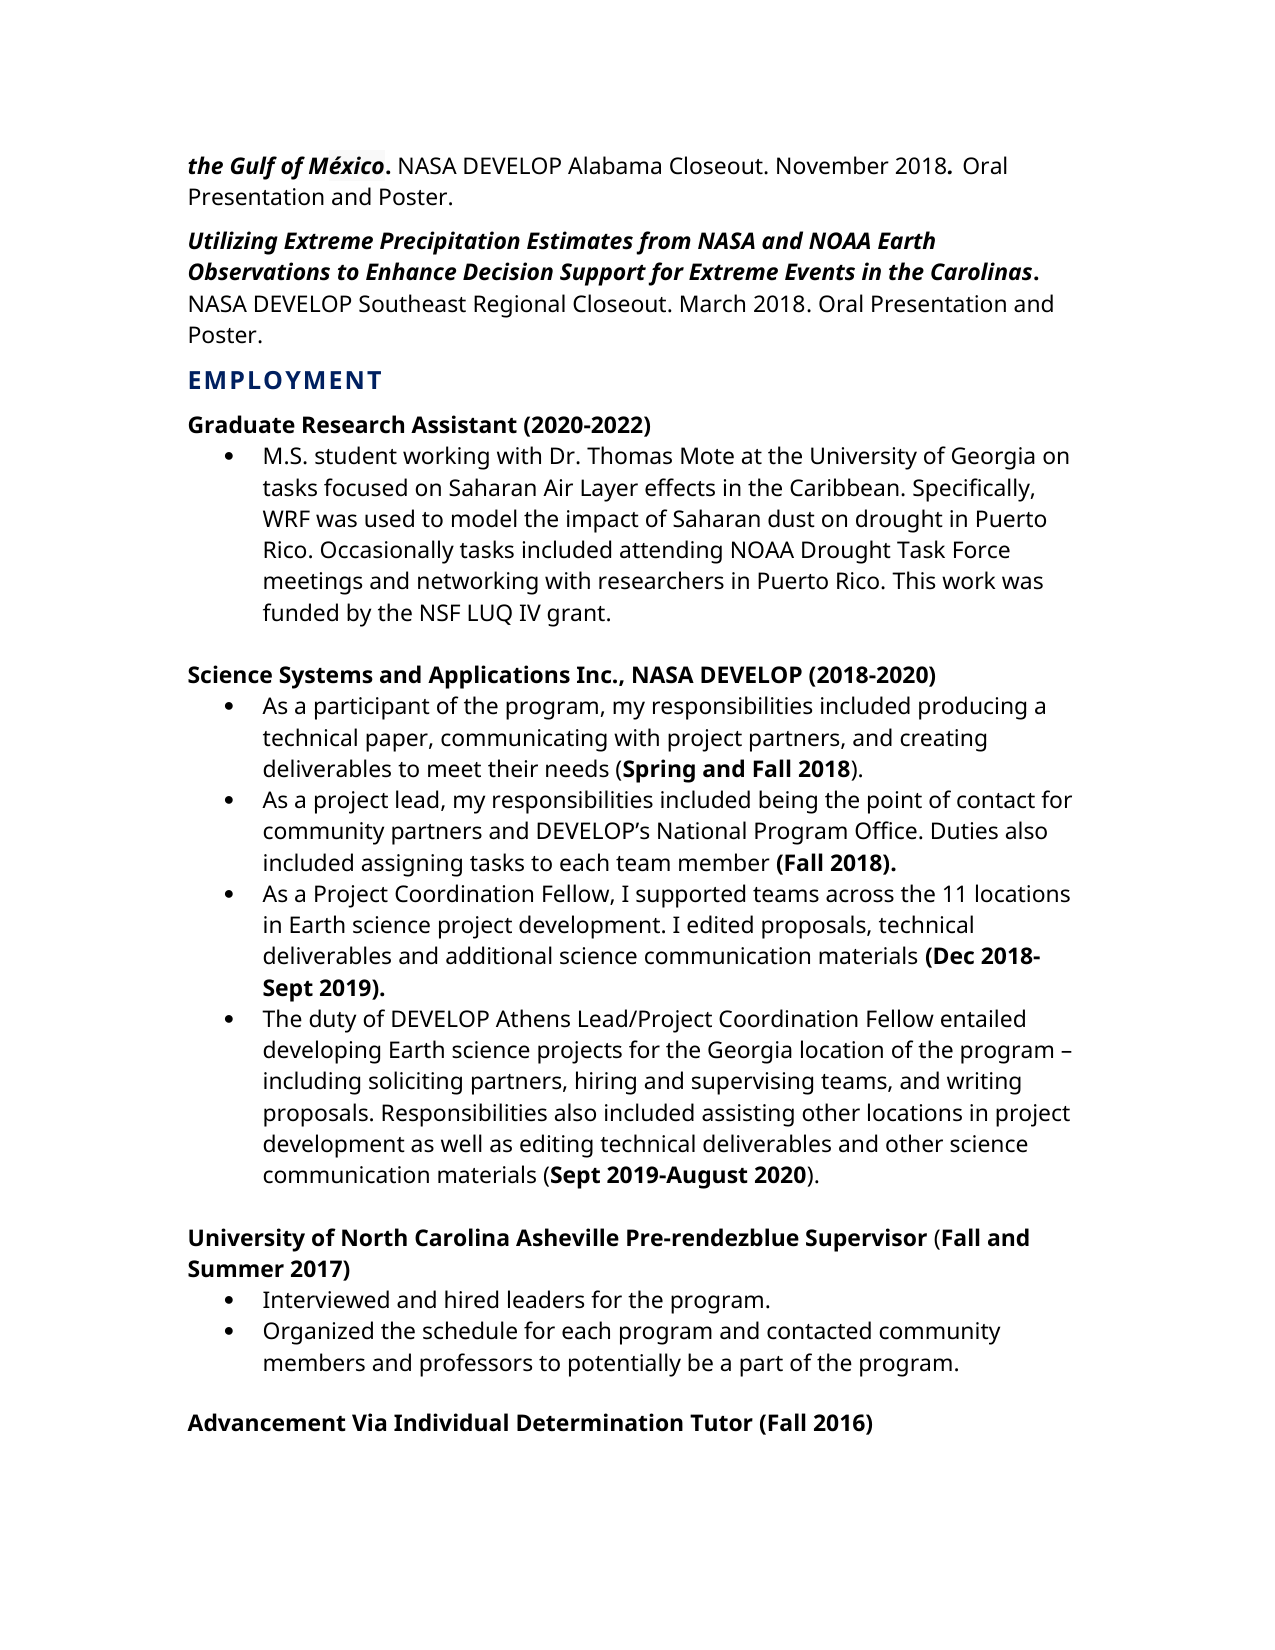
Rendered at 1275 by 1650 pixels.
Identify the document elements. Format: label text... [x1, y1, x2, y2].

list As a Project Coordination Fellow, I supported teams across the 11 locations in Earth science project development. I edited proposals, technical deliverables and additional science communication materials (Dec 2018-Sept 2019). [225, 878, 1087, 1003]
list The duty of DEVELOP Athens Lead/Project Coordination Fellow entailed developing Earth science projects for the Georgia location of the program – including soliciting partners, hiring and supervising teams, and writing proposals. Responsibilities also included assisting other locations in project development as well as editing technical deliverables and other science communication materials (Sept 2019-August 2020). [225, 1003, 1087, 1190]
text University of North Carolina Asheville Pre-rendezblue Supervisor (Fall and Summer 2017) [187, 1222, 1087, 1284]
list Organized the schedule for each program and contacted community members and professors to potentially be a part of the program. [225, 1315, 1087, 1407]
list M.S. student working with Dr. Thomas Mote at the University of Georgia on tasks focused on Saharan Air Layer effects in the Caribbean. Specifically, WRF was used to model the impact of Saharan dust on drought in Puerto Rico. Occasionally tasks included attending NOAA Drought Task Force meetings and networking with researchers in Puerto Rico. This work was funded by the NSF LUQ IV grant. [225, 440, 1087, 628]
list Interviewed and hired leaders for the program. [225, 1284, 1087, 1315]
list As a project lead, my responsibilities included being the point of contact for community partners and DEVELOP’s National Program Office. Duties also included assigning tasks to each team member (Fall 2018). [225, 784, 1087, 878]
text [187, 150, 1087, 212]
text Utilizing Extreme Precipitation Estimates from NASA and NOAA Earth Observations to Enhance Decision Support for Extreme Events in the Carolinas. NASA DEVELOP Southeast Regional Closeout. March 2018. Oral Presentation and Poster. [187, 225, 1087, 350]
text Graduate Research Assistant (2020-2022) [187, 409, 1087, 440]
text Advancement Via Individual Determination Tutor (Fall 2016) [187, 1407, 1087, 1438]
text EMPLOYMENT [187, 362, 1087, 397]
list As a participant of the program, my responsibilities included producing a technical paper, communicating with project partners, and creating deliverables to meet their needs (Spring and Fall 2018). [225, 690, 1087, 784]
text Science Systems and Applications Inc., NASA DEVELOP (2018-2020) [187, 659, 1087, 690]
